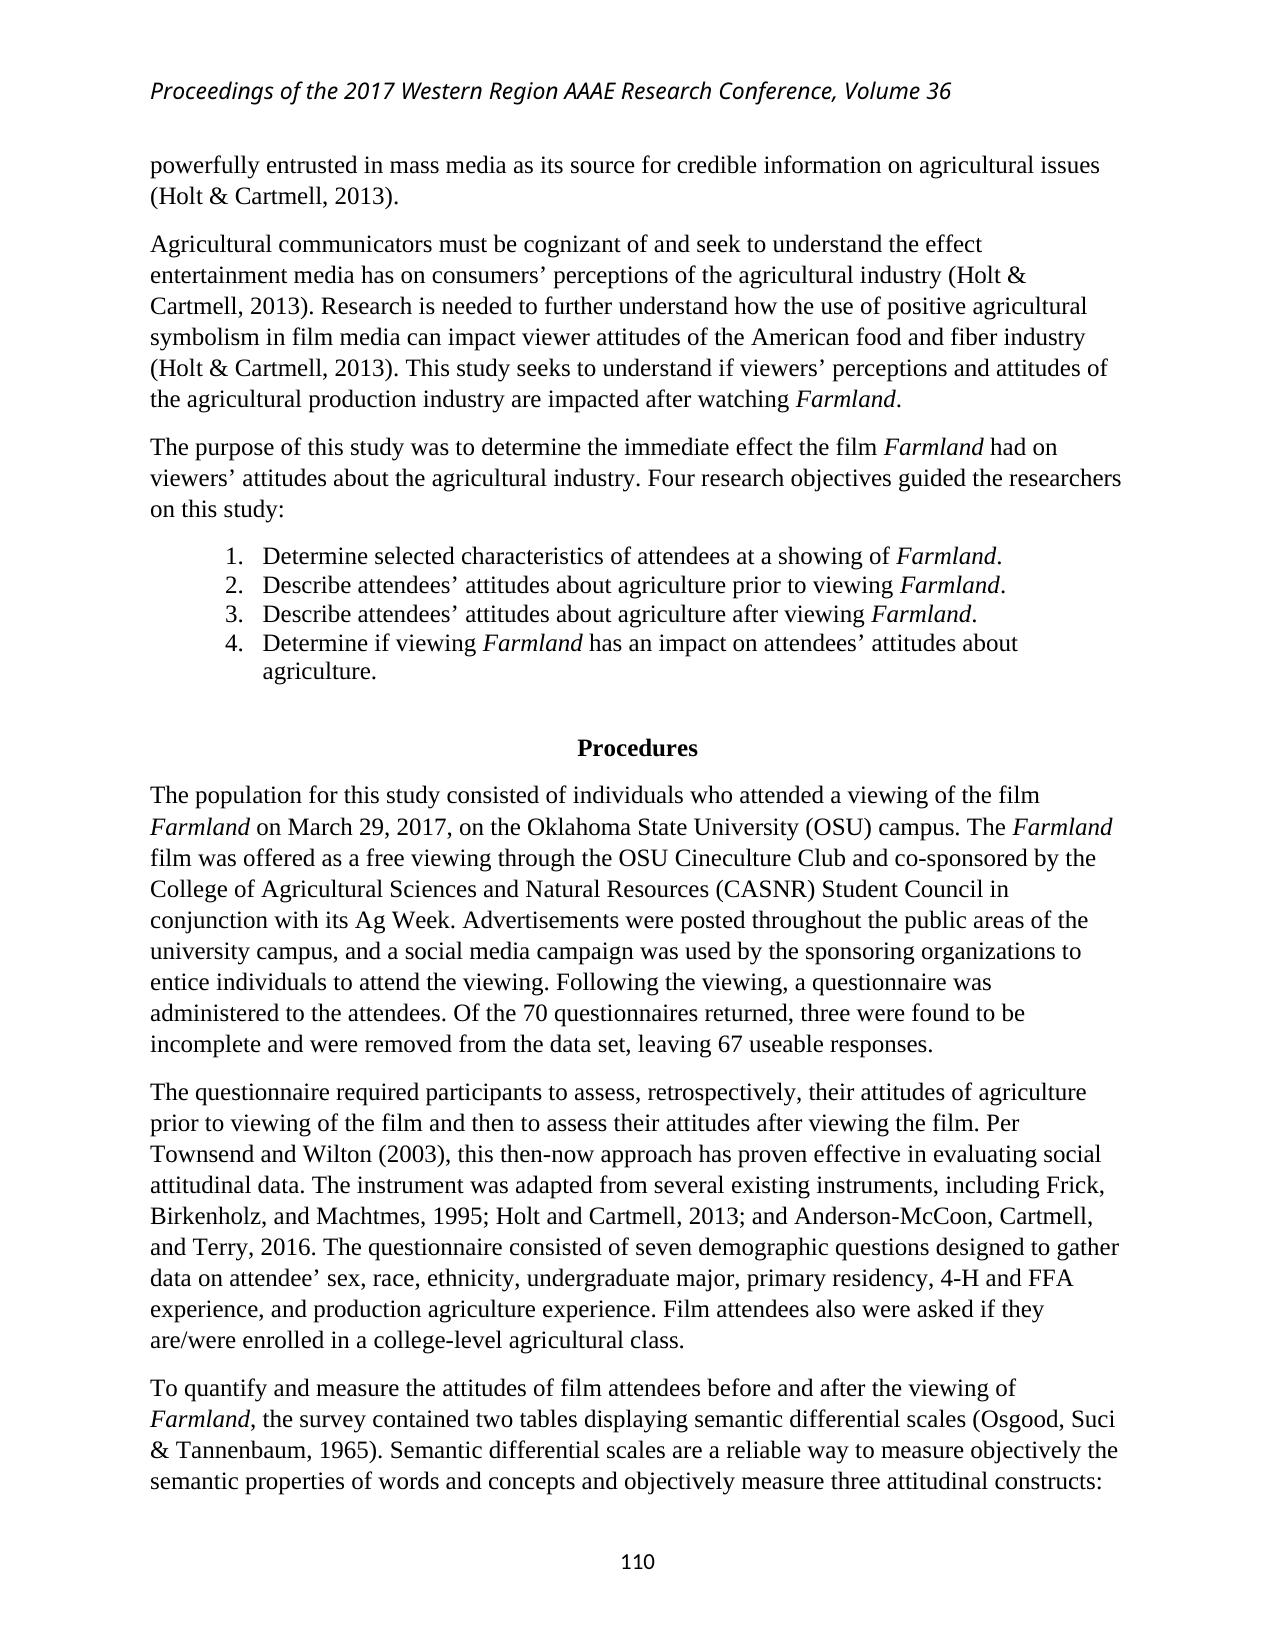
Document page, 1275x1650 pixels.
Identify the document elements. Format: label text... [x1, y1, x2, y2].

list Describe attendees’ attitudes about agriculture after viewing Farmland. [225, 599, 1125, 628]
list Describe attendees’ attitudes about agriculture prior to viewing Farmland. [225, 570, 1125, 599]
text The purpose of this study was to determine the immediate effect the film Farmland had on viewers’ attitudes about the agricultural industry. Four research objectives guided the researchers on this study: [150, 432, 1125, 522]
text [150, 150, 1125, 210]
text Procedures [150, 733, 1125, 762]
text The questionnaire required participants to assess, retrospectively, their attitudes of agriculture prior to viewing of the film and then to assess their attitudes after viewing the film. Per Townsend and Wilton (2003), this then-now approach has proven effective in evaluating social attitudinal data. The instrument was adapted from several existing instruments, including Frick, Birkenholz, and Machtmes, 1995; Holt and Cartmell, 2013; and Anderson-McCoon, Cartmell, and Terry, 2016. The questionnaire consisted of seven demographic questions designed to gather data on attendee’ sex, race, ethnicity, undergraduate major, primary residency, 4-H and FFA experience, and production agriculture experience. Film attendees also were asked if they are/were enrolled in a college-level agricultural class. [150, 1077, 1125, 1354]
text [150, 1373, 1125, 1494]
list Determine if viewing Farmland has an impact on attendees’ attitudes about agriculture. [225, 628, 1125, 685]
text The population for this study consisted of individuals who attended a viewing of the film Farmland on March 29, 2017, on the Oklahoma State University (OSU) campus. The Farmland film was offered as a free viewing through the OSU Cineculture Club and co-sponsored by the College of Agricultural Sciences and Natural Resources (CASNR) Student Council in conjunction with its Ag Week. Advertisements were posted throughout the public areas of the university campus, and a social media campaign was used by the sponsoring organizations to entice individuals to attend the viewing. Following the viewing, a questionnaire was administered to the attendees. Of the 70 questionnaires returned, three were found to be incomplete and were removed from the data set, leaving 67 useable responses. [150, 781, 1125, 1058]
text Agricultural communicators must be cognizant of and seek to understand the effect entertainment media has on consumers’ perceptions of the agricultural industry (Holt & Cartmell, 2013). Research is needed to further understand how the use of positive agricultural symbolism in film media can impact viewer attitudes of the American food and fiber industry (Holt & Cartmell, 2013). This study seeks to understand if viewers’ perceptions and attitudes of the agricultural production industry are impacted after watching Farmland. [150, 229, 1125, 413]
list Determine selected characteristics of attendees at a showing of Farmland. [225, 541, 1125, 570]
